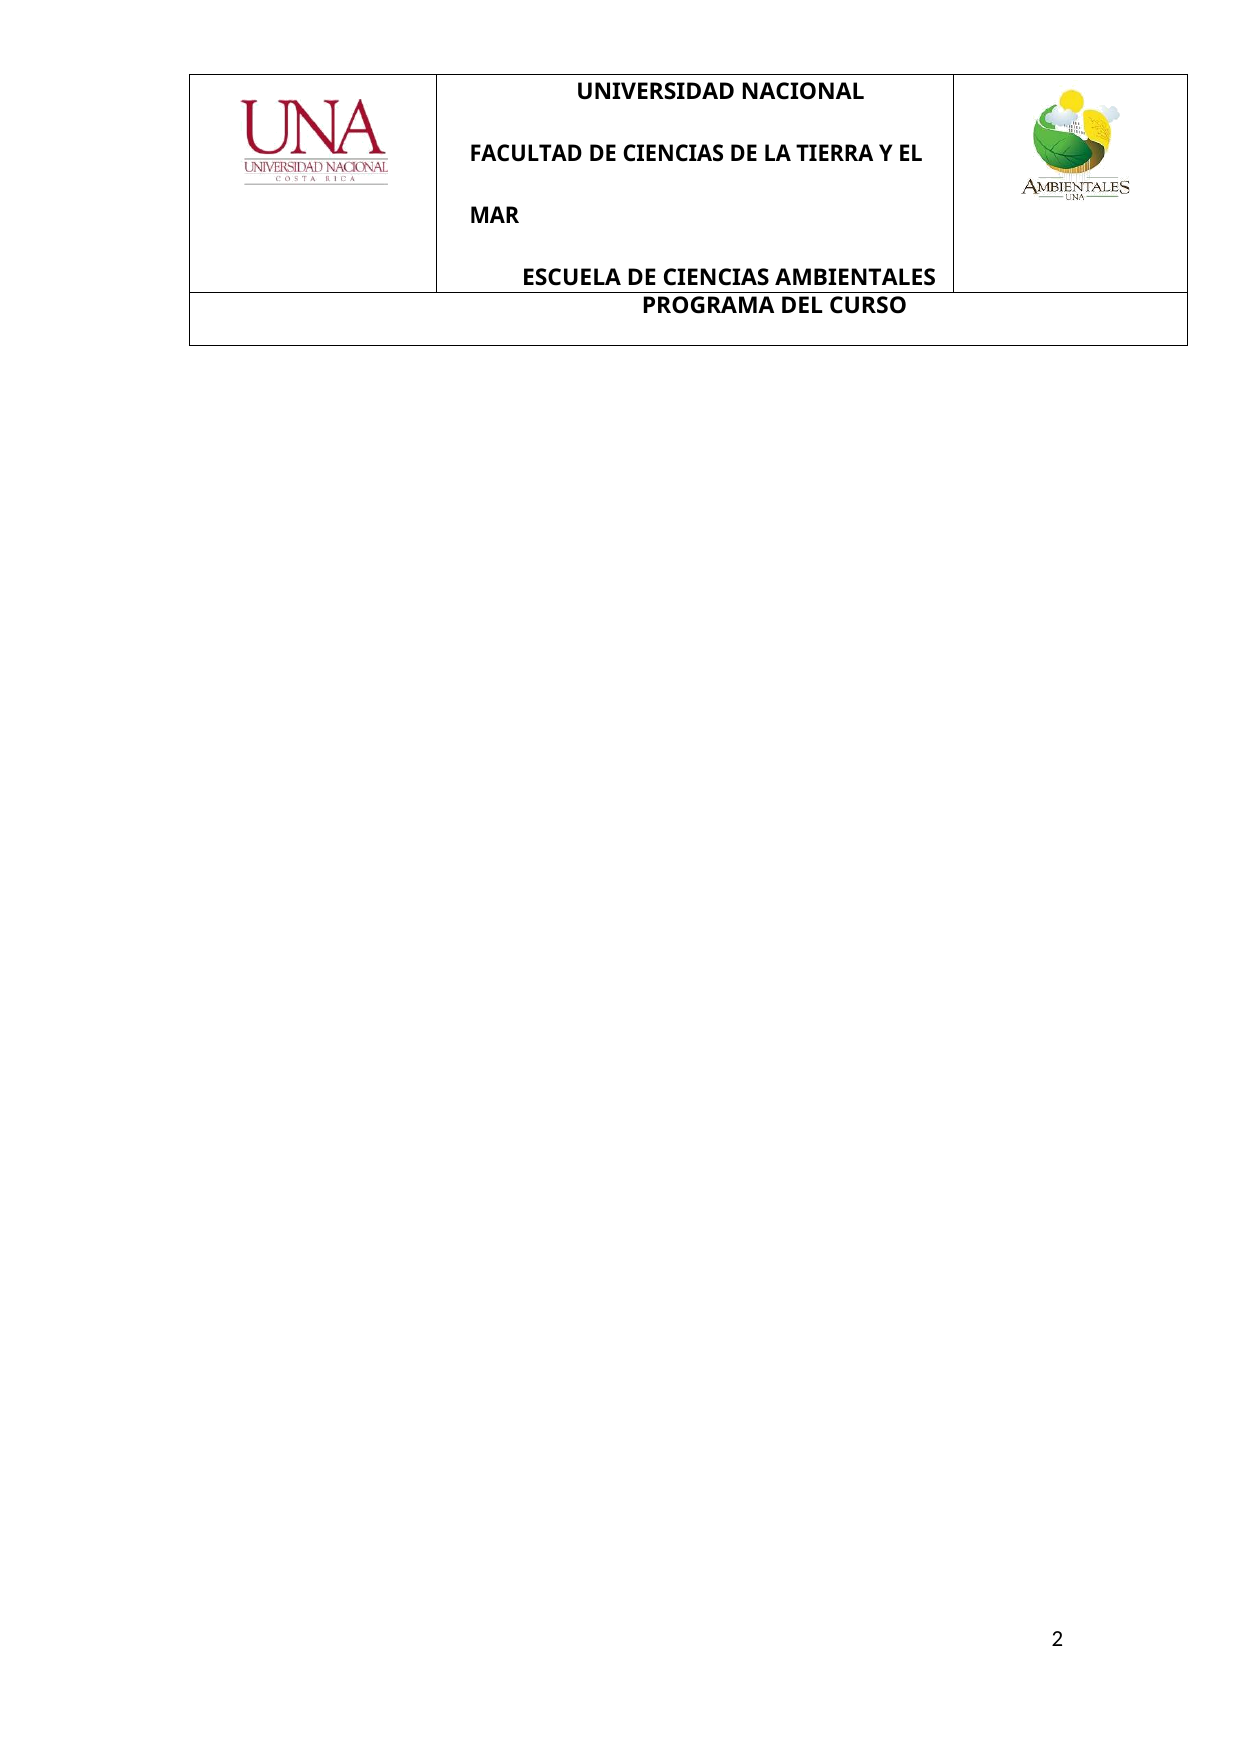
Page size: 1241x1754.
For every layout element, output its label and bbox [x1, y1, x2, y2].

picture [1020, 80, 1130, 206]
picture [240, 99, 388, 185]
